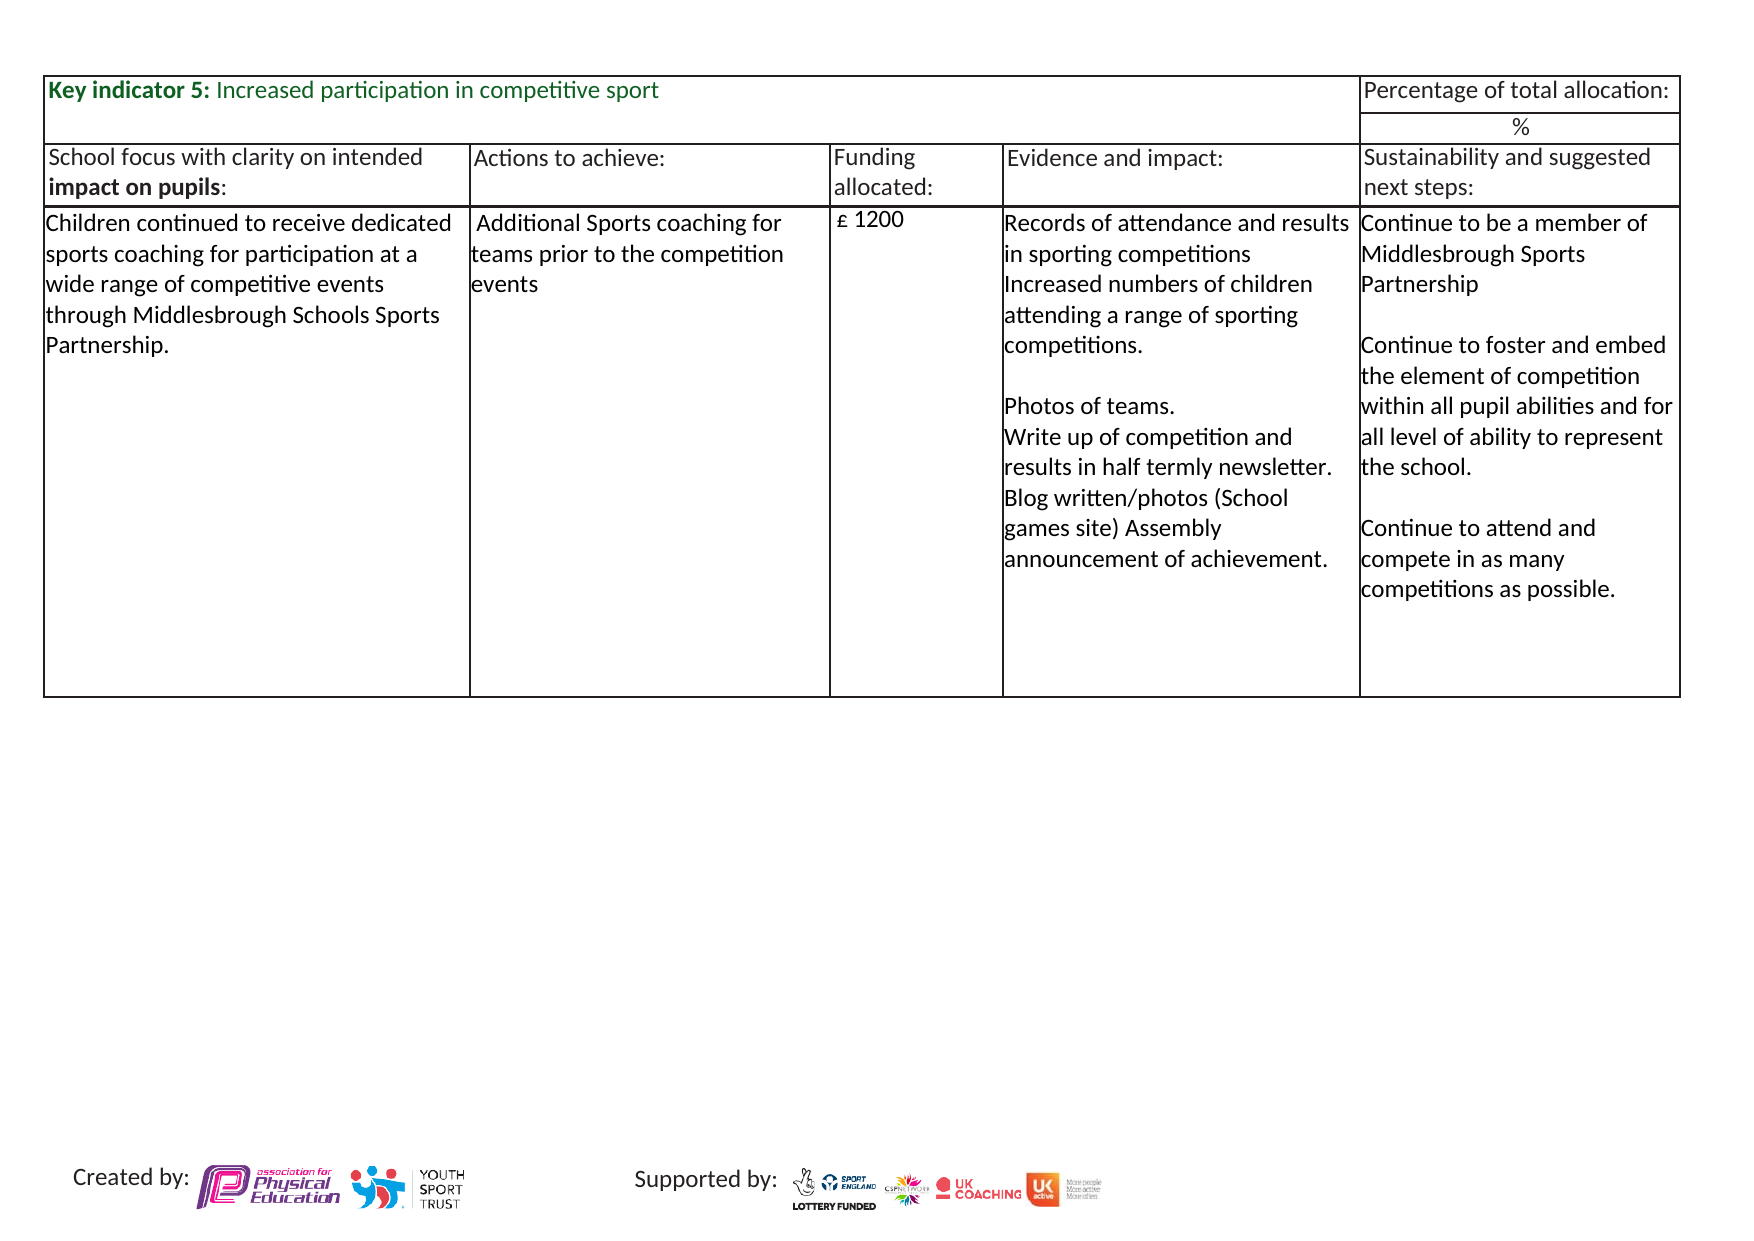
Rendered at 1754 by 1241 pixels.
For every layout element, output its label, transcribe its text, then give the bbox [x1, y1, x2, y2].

picture [885, 1167, 930, 1212]
picture [365, 1186, 390, 1209]
table_cell Sustainability and suggested next steps: [1361, 145, 1679, 205]
picture [250, 1168, 340, 1203]
picture [936, 1177, 951, 1199]
picture [955, 1179, 1022, 1199]
table_cell % [1361, 114, 1679, 142]
table_cell Additional Sports coaching for teams prior to the competition events [471, 208, 829, 696]
picture [841, 1176, 876, 1189]
picture [350, 1166, 464, 1209]
table_cell School focus with clarity on intended impact on pupils: [45, 145, 469, 205]
picture [793, 1168, 815, 1196]
picture [821, 1174, 838, 1191]
table_cell Continue to be a member of Middlesbrough Sports Partnership Continue to foster and embed the element of competition within all pupil abilities and for all level of ability to represent the school. Continue to attend and compete in as many competitions as possible. [1361, 208, 1679, 696]
table_cell Percentage of total allocation: [1361, 77, 1679, 112]
table_cell Key indicator 5: Increased participation in competitive sport [45, 77, 1359, 142]
picture [1025, 1171, 1102, 1207]
table_cell Actions to achieve: [471, 145, 829, 205]
table_cell £ 1200 [831, 208, 1002, 696]
table_cell Evidence and impact: [1004, 145, 1359, 205]
table_cell Children continued to receive dedicated sports coaching for participation at a wide range of competitive events through Middlesbrough Schools Sports Partnership. [45, 208, 469, 696]
picture [203, 1168, 246, 1208]
table_cell Records of attendance and results in sporting competitions Increased numbers of children attending a range of sporting competitions. Photos of teams. Write up of competition and results in half termly newsletter. Blog written/photos (School games site) Assembly announcement of achievement. [1004, 208, 1359, 696]
table_cell Funding allocated: [831, 145, 1002, 205]
